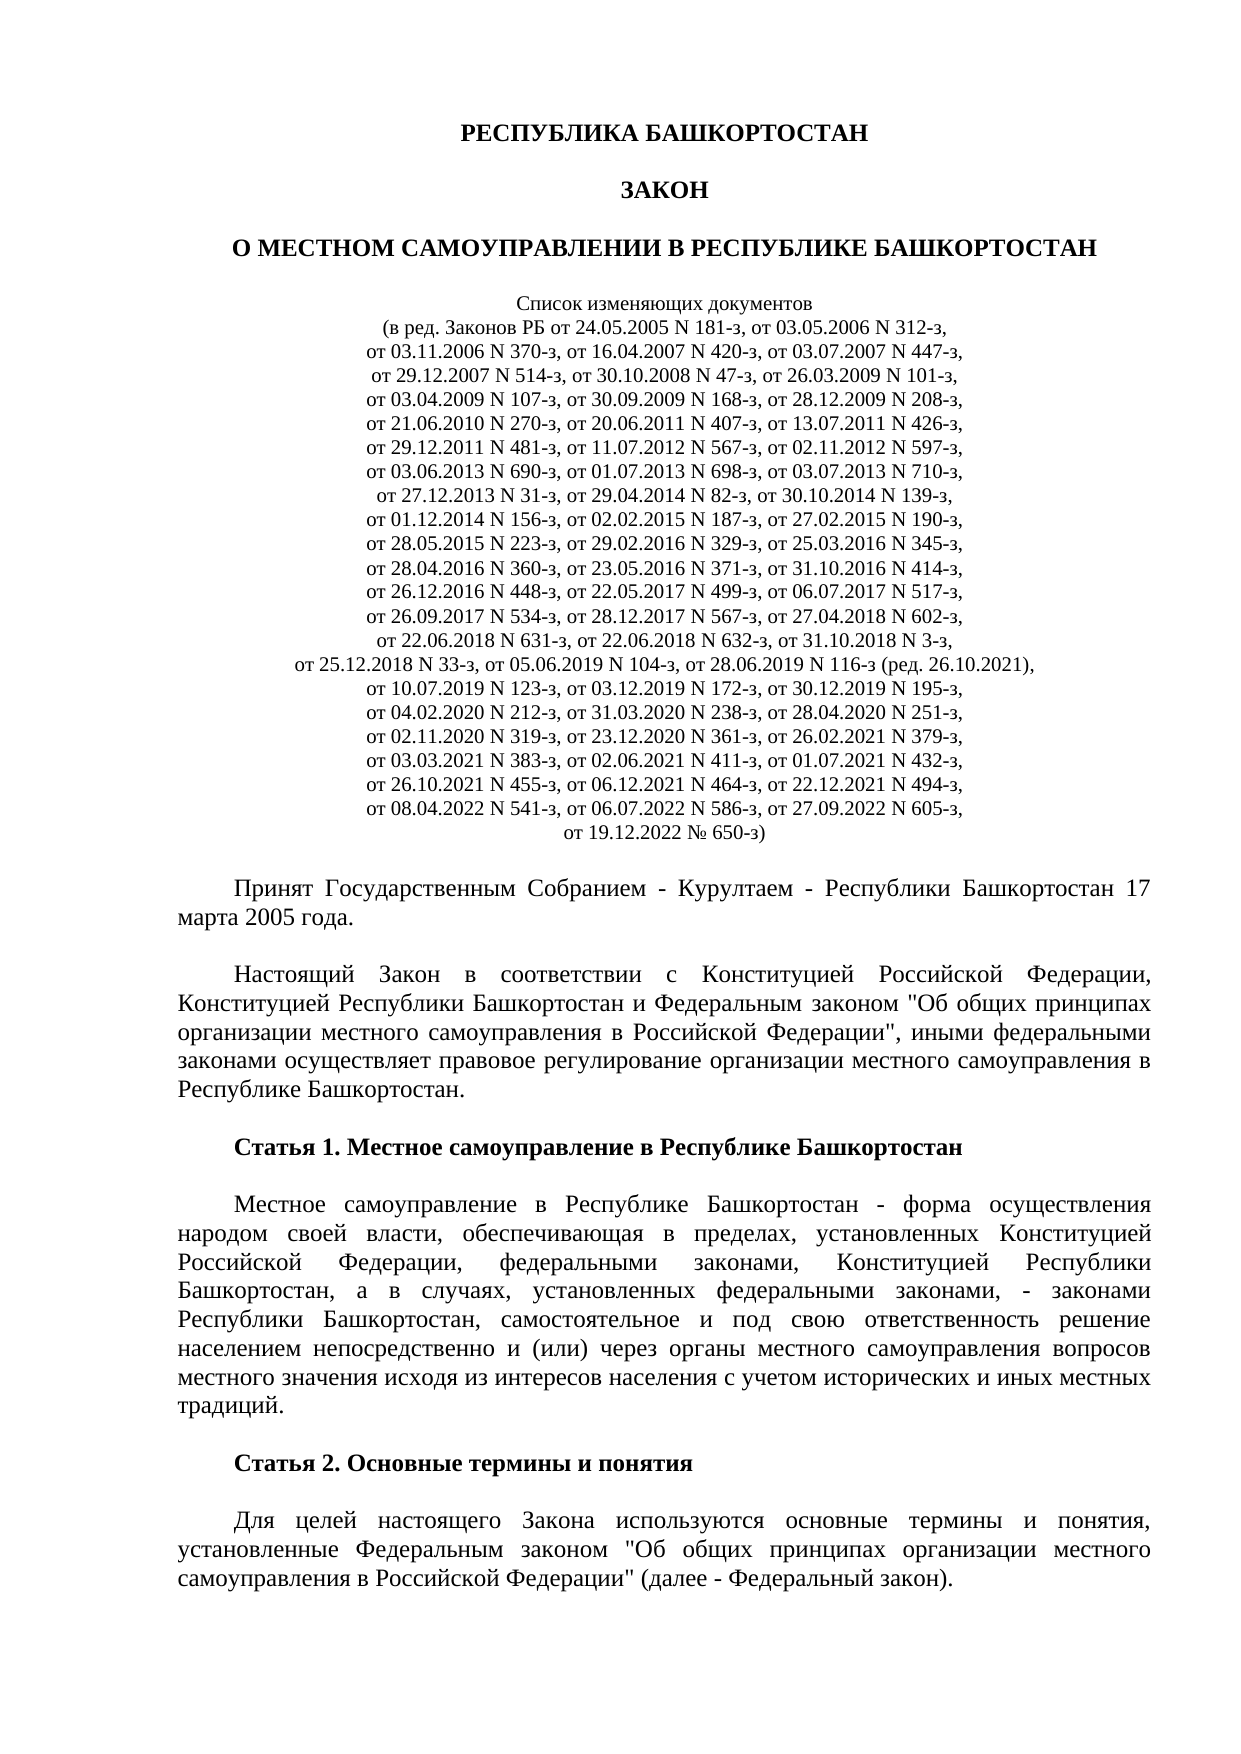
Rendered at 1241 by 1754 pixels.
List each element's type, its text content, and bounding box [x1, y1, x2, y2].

title ЗАКОН [177, 176, 1152, 204]
text от 28.05.2015 N 223-з, от 29.02.2016 N 329-з, от 25.03.2016 N 345-з, [177, 531, 1152, 555]
text от 03.03.2021 N 383-з, от 02.06.2021 N 411-з, от 01.07.2021 N 432-з, [177, 748, 1152, 772]
text от 29.12.2007 N 514-з, от 30.10.2008 N 47-з, от 26.03.2009 N 101-з, [177, 363, 1152, 387]
text от 25.12.2018 N 33-з, от 05.06.2019 N 104-з, от 28.06.2019 N 116-з (ред. 26.10.2021), [177, 652, 1152, 676]
title РЕСПУБЛИКА БАШКОРТОСТАН [177, 118, 1152, 147]
text от 10.07.2019 N 123-з, от 03.12.2019 N 172-з, от 30.12.2019 N 195-з, [177, 676, 1152, 700]
text Для целей настоящего Закона используются основные термины и понятия, установленные Федеральным законом "Об общих принципах организации местного самоуправления в Российской Федерации" (далее - Федеральный закон). [177, 1505, 1152, 1592]
text от 03.11.2006 N 370-з, от 16.04.2007 N 420-з, от 03.07.2007 N 447-з, [177, 339, 1152, 363]
text от 01.12.2014 N 156-з, от 02.02.2015 N 187-з, от 27.02.2015 N 190-з, [177, 507, 1152, 531]
text Список изменяющих документов [177, 291, 1152, 315]
text от 03.04.2009 N 107-з, от 30.09.2009 N 168-з, от 28.12.2009 N 208-з, [177, 387, 1152, 411]
text от 26.12.2016 N 448-з, от 22.05.2017 N 499-з, от 06.07.2017 N 517-з, [177, 579, 1152, 603]
text Статья 1. Местное самоуправление в Республике Башкортостан [177, 1132, 1152, 1160]
text от 21.06.2010 N 270-з, от 20.06.2011 N 407-з, от 13.07.2011 N 426-з, [177, 411, 1152, 435]
text от 08.04.2022 N 541-з, от 06.07.2022 N 586-з, от 27.09.2022 N 605-з, [177, 796, 1152, 820]
text от 02.11.2020 N 319-з, от 23.12.2020 N 361-з, от 26.02.2021 N 379-з, [177, 724, 1152, 748]
text от 26.10.2021 N 455-з, от 06.12.2021 N 464-з, от 22.12.2021 N 494-з, [177, 772, 1152, 796]
text от 28.04.2016 N 360-з, от 23.05.2016 N 371-з, от 31.10.2016 N 414-з, [177, 555, 1152, 579]
text Статья 2. Основные термины и понятия [177, 1448, 1152, 1477]
title О МЕСТНОМ САМОУПРАВЛЕНИИ В РЕСПУБЛИКЕ БАШКОРТОСТАН [177, 233, 1152, 262]
text Местное самоуправление в Республике Башкортостан - форма осуществления народом своей власти, обеспечивающая в пределах, установленных Конституцией Российской Федерации, федеральными законами, Конституцией Республики Башкортостан, а в случаях, установленных федеральными законами, - законами Республики Башкортостан, самостоятельное и под свою ответственность решение населением непосредственно и (или) через органы местного самоуправления вопросов местного значения исходя из интересов населения с учетом исторических и иных местных традиций. [177, 1189, 1152, 1419]
text от 04.02.2020 N 212-з, от 31.03.2020 N 238-з, от 28.04.2020 N 251-з, [177, 700, 1152, 724]
text от 27.12.2013 N 31-з, от 29.04.2014 N 82-з, от 30.10.2014 N 139-з, [177, 483, 1152, 507]
text Принят Государственным Собранием - Курултаем - Республики Башкортостан 17 марта 2005 года. [177, 873, 1152, 930]
text (в ред. Законов РБ от 24.05.2005 N 181-з, от 03.05.2006 N 312-з, [177, 315, 1152, 339]
text от 03.06.2013 N 690-з, от 01.07.2013 N 698-з, от 03.07.2013 N 710-з, [177, 459, 1152, 483]
text от 26.09.2017 N 534-з, от 28.12.2017 N 567-з, от 27.04.2018 N 602-з, [177, 603, 1152, 628]
text от 22.06.2018 N 631-з, от 22.06.2018 N 632-з, от 31.10.2018 N 3-з, [177, 628, 1152, 652]
text Настоящий Закон в соответствии с Конституцией Российской Федерации, Конституцией Республики Башкортостан и Федеральным законом "Об общих принципах организации местного самоуправления в Российской Федерации", иными федеральными законами осуществляет правовое регулирование организации местного самоуправления в Республике Башкортостан. [177, 959, 1152, 1103]
text от 19.12.2022 № 650-з) [177, 820, 1152, 844]
text от 29.12.2011 N 481-з, от 11.07.2012 N 567-з, от 02.11.2012 N 597-з, [177, 435, 1152, 459]
